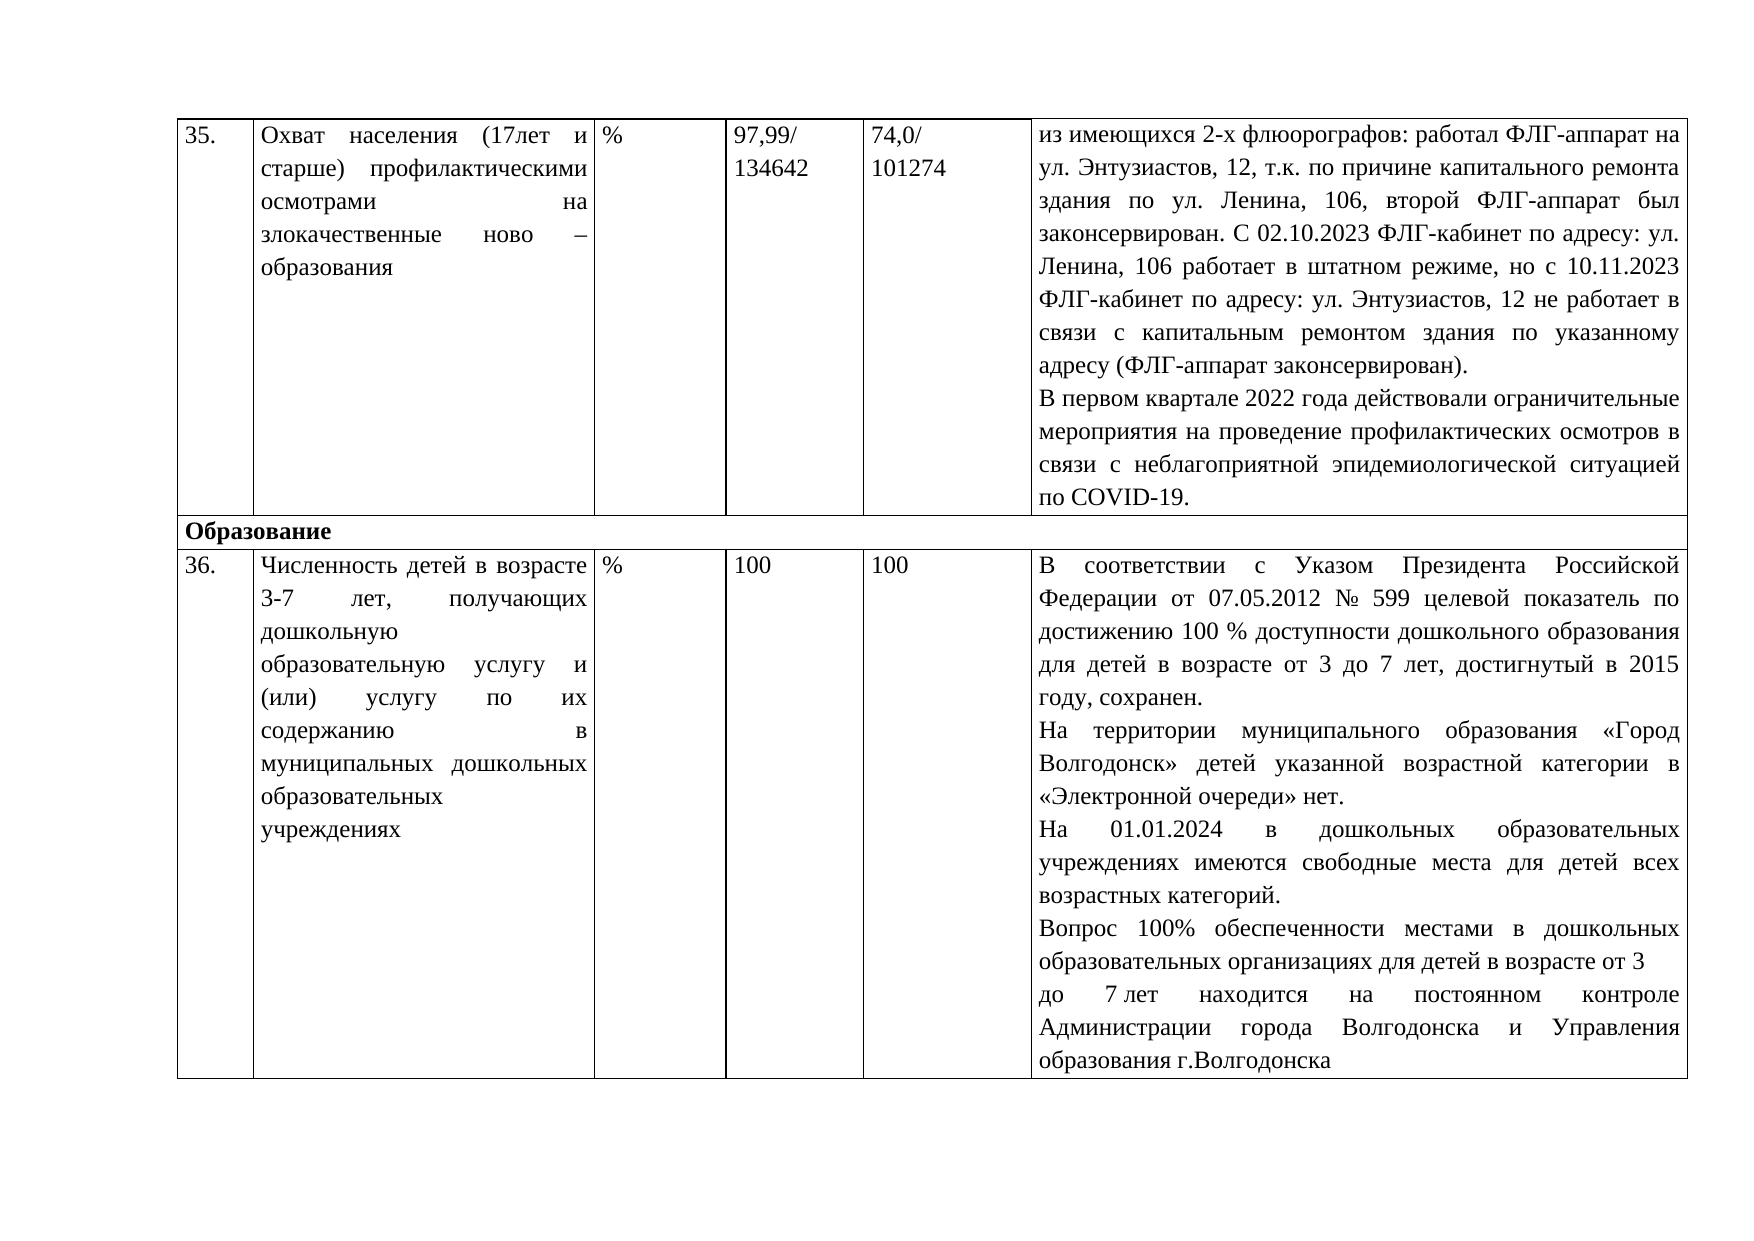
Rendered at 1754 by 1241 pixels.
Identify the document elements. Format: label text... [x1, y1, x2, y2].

table_cell % [595, 120, 725, 515]
table_cell Охват населения (17лет и старше) профилактическими осмотрами на злокачественные ново –образования [254, 120, 594, 515]
table_cell 36. [178, 550, 253, 1078]
table_cell В соответствии с Указом Президента Российской Федерации от 07.05.2012 № 599 целевой показатель по достижению 100 % доступности дошкольного образования для детей в возрасте от 3 до 7 лет, достигнутый в 2015 году, сохранен. На территории муниципального образования «Город Волгодонск» детей указанной возрастной категории в «Электронной очереди» нет. На 01.01.2024 в дошкольных образовательных учреждениях имеются свободные места для детей всех возрастных категорий. Вопрос 100% обеспеченности местами в дошкольных образовательных организациях для детей в возрасте от 3 до 7 лет находится на постоянном контроле Администрации города Волгодонска и Управления образования г.Волгодонска [1032, 550, 1687, 1078]
table_cell 74,0/ 101274 [864, 120, 1031, 515]
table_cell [1032, 119, 1687, 515]
table_cell % [595, 550, 725, 1078]
table_cell 35. [178, 120, 253, 515]
table_cell 97,99/ 134642 [727, 120, 863, 515]
table_cell Образование [178, 516, 1687, 548]
table_cell Численность детей в возрасте 3-7 лет, получающих дошкольную образовательную услугу и (или) услугу по их содержанию в муниципальных дошкольных образовательных учреждениях [254, 550, 594, 1078]
table_cell 100 [727, 550, 863, 1078]
table_cell 100 [864, 550, 1031, 1078]
